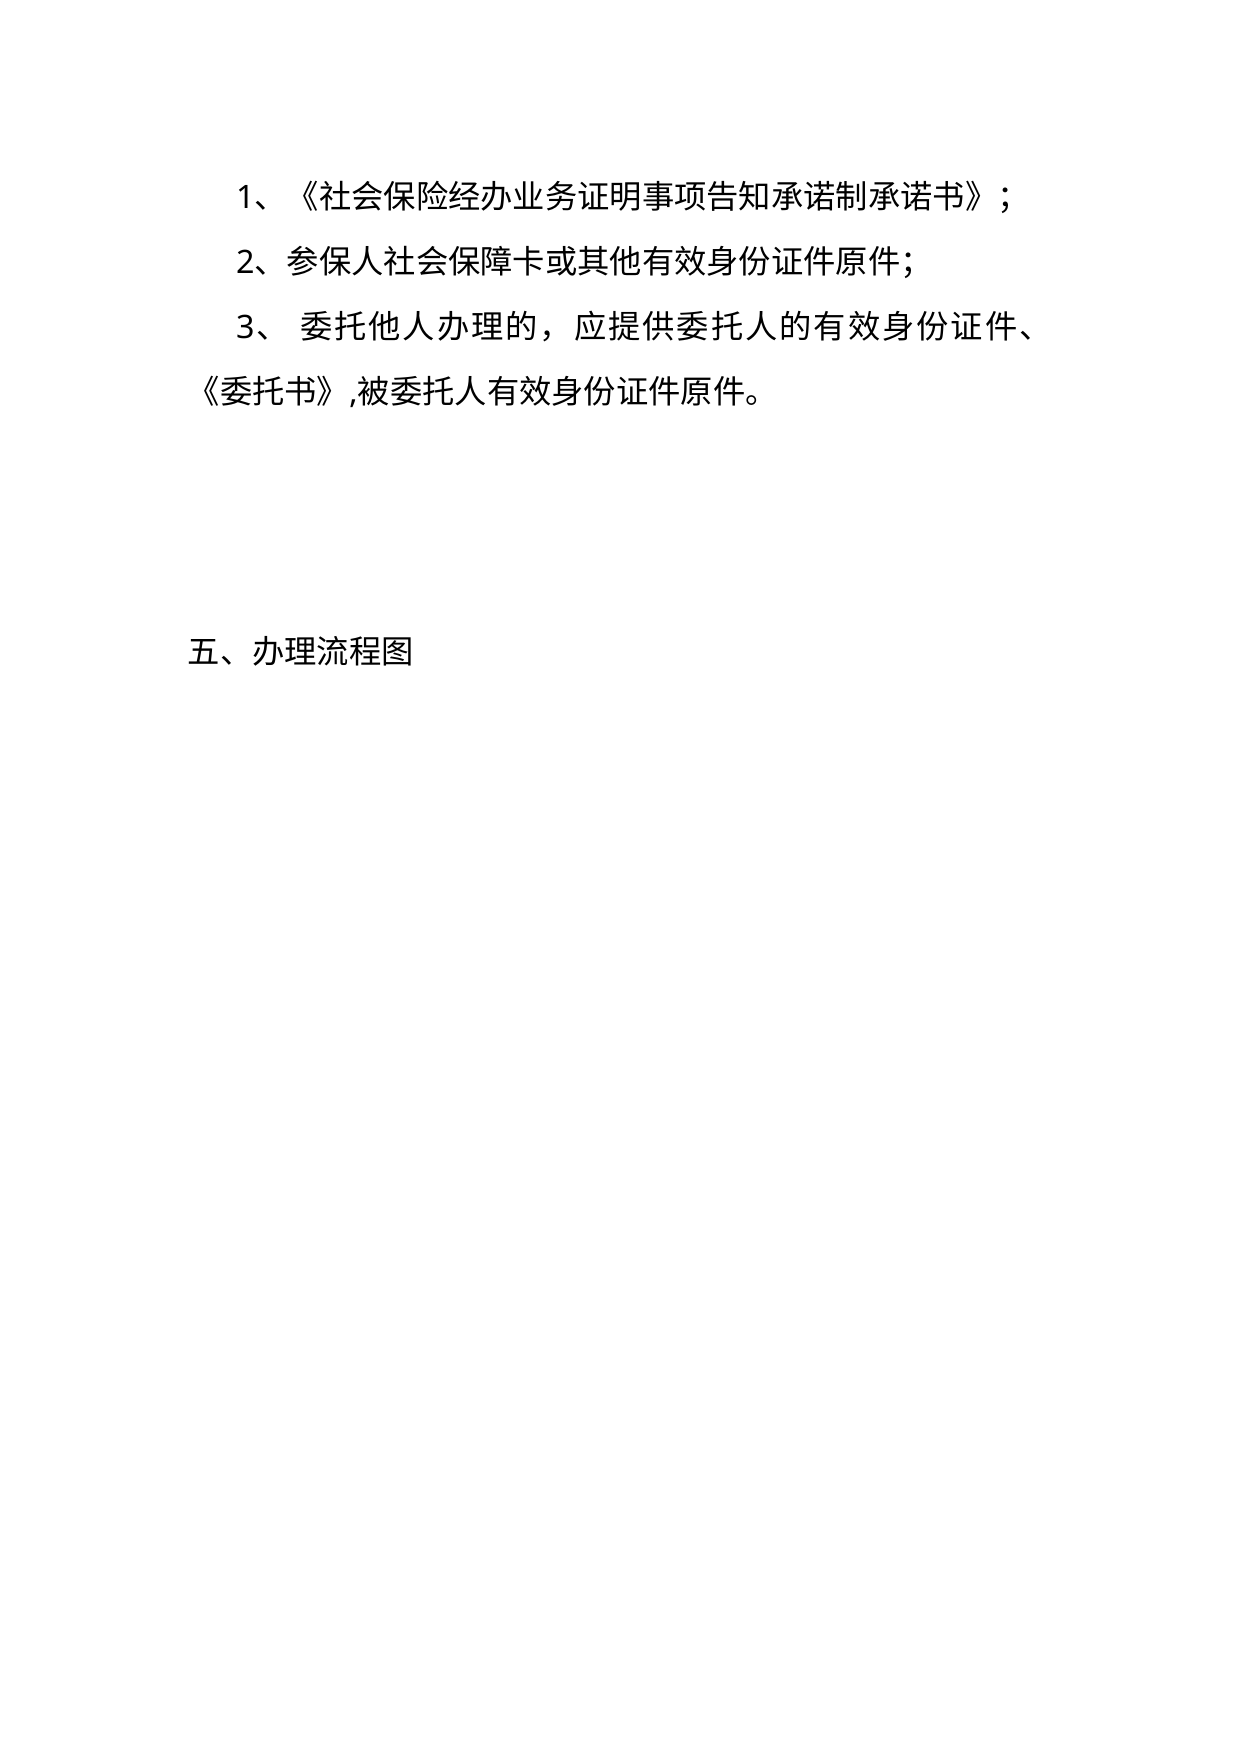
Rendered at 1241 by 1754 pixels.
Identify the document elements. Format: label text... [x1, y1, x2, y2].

list 1、《社会保险经办业务证明事项告知承诺制承诺书》； [187, 162, 1053, 227]
list 3、 委托他人办理的，应提供委托人的有效身份证件、《委托书》,被委托人有效身份证件原件。 [187, 292, 1053, 422]
list 2、参保人社会保障卡或其他有效身份证件原件； [187, 227, 1053, 292]
list 五、办理流程图 [187, 617, 1053, 682]
